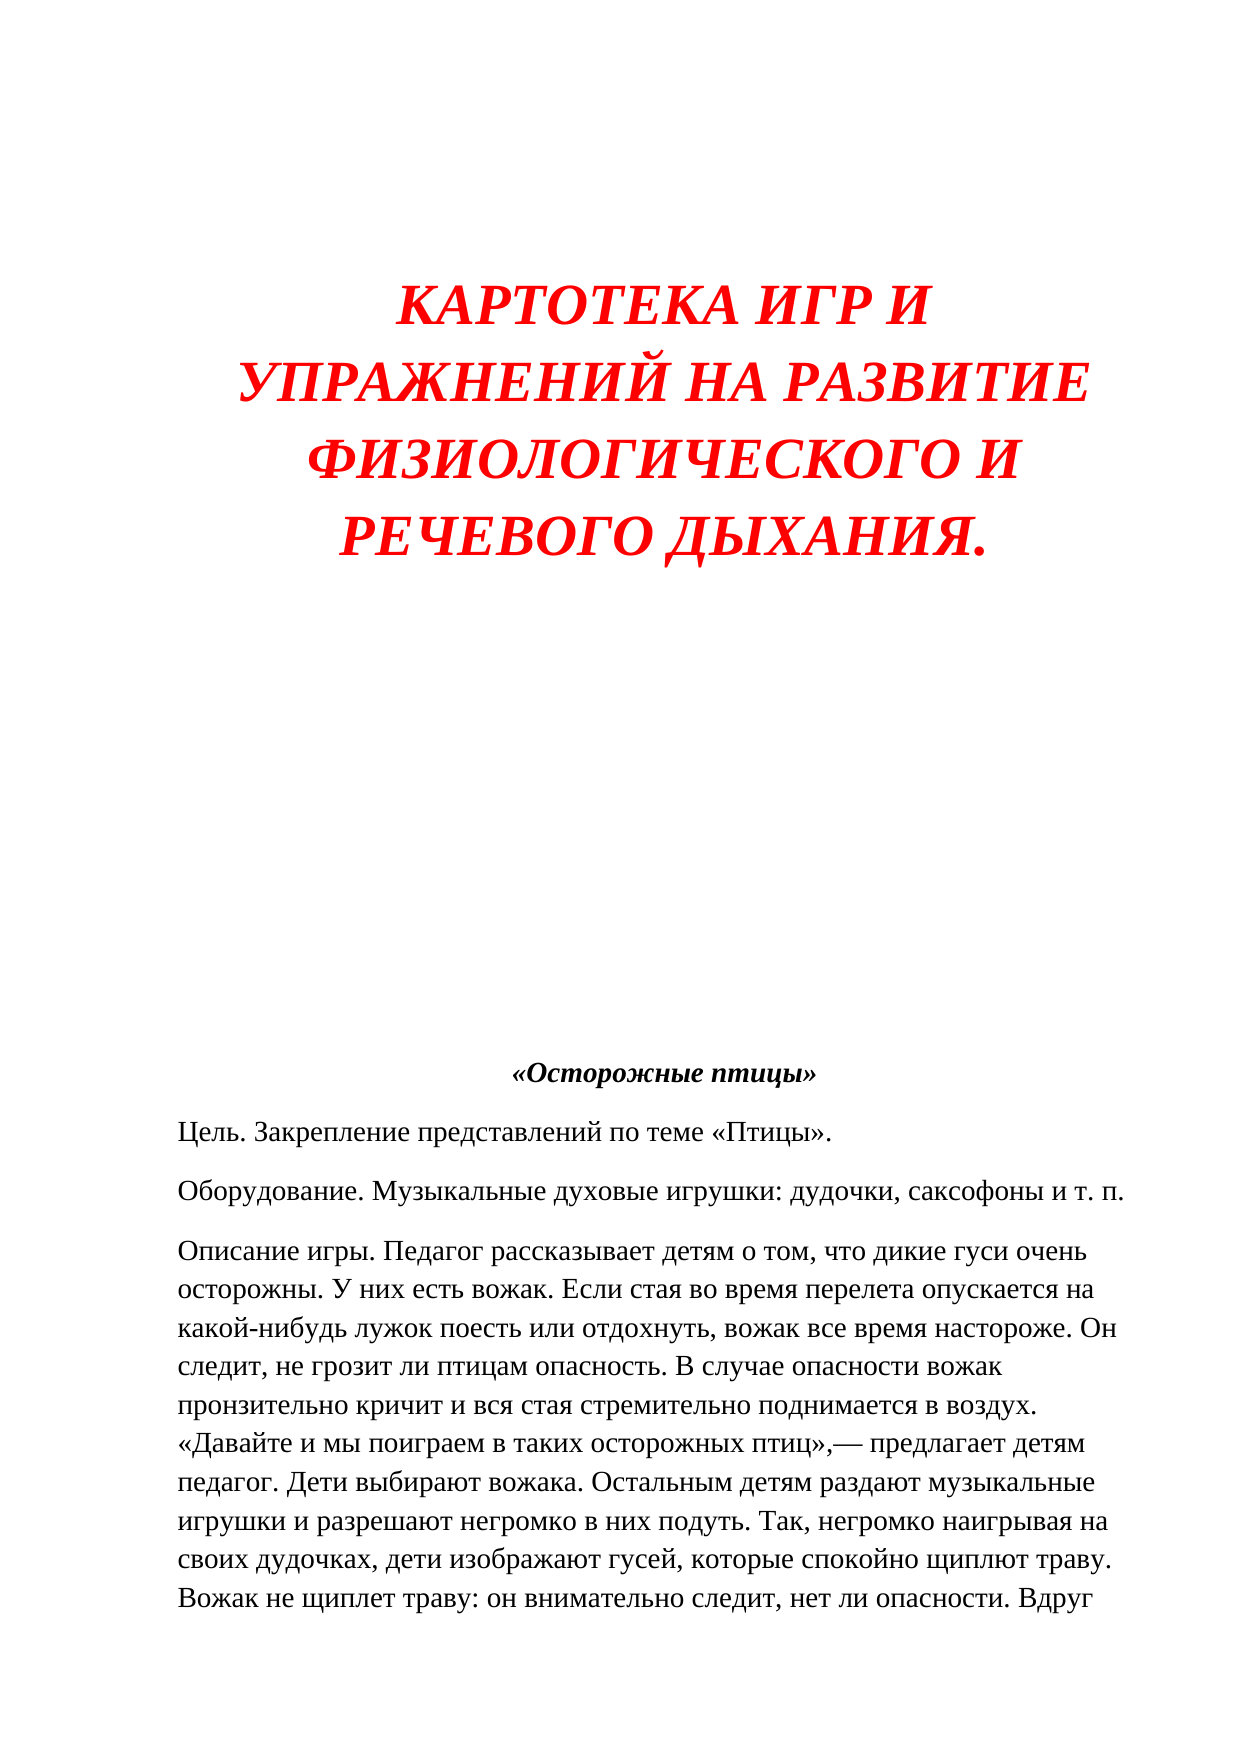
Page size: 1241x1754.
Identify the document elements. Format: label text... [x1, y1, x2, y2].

text Оборудование. Музыкальные духовые игрушки: дудочки, саксофоны и т. п. [177, 1173, 1152, 1207]
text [177, 1233, 1152, 1613]
text Картотека игр и упражнений на развитие физиологического и речевого дыхания. [177, 270, 1152, 568]
text Цель. Закрепление представлений по теме «Птицы». [177, 1114, 1152, 1148]
text «Осторожные птицы» [177, 1055, 1152, 1088]
